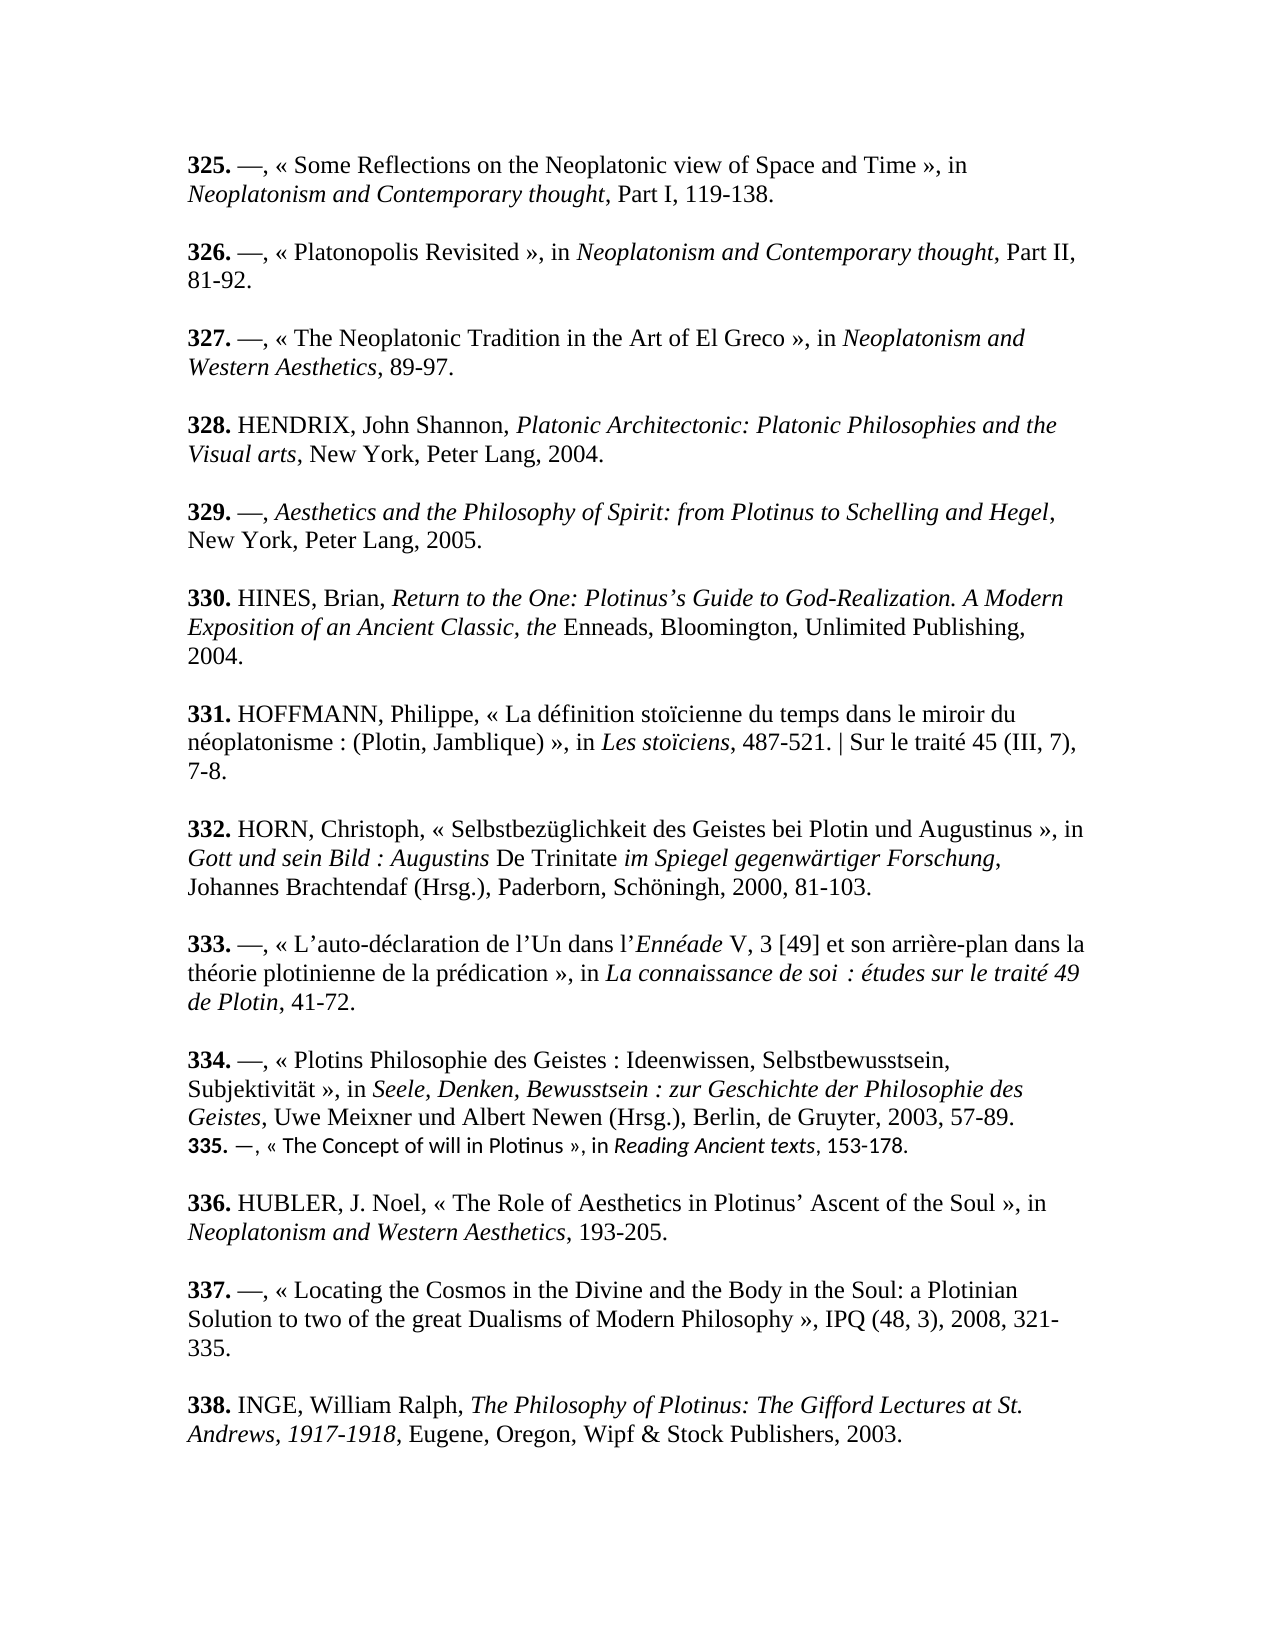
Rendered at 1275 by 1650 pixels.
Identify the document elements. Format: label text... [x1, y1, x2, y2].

list —, « Locating the Cosmos in the Divine and the Body in the Soul: a Plotinian Solution to two of the great Dualisms of Modern Philosophy », IPQ (48, 3), 2008, 321-335. [187, 1275, 1087, 1361]
list —, « L’auto-déclaration de l’Un dans l’Ennéade V, 3 [49] et son arrière-plan dans la théorie plotinienne de la prédication », in La connaissance de soi : études sur le traité 49 de Plotin, 41-72. [187, 929, 1087, 1016]
list HORN, Christoph, « Selbstbezüglichkeit des Geistes bei Plotin und Augustinus », in Gott und sein Bild : Augustins De Trinitate im Spiegel gegenwärtiger Forschung, Johannes Brachtendaf (Hrsg.), Paderborn, Schöningh, 2000, 81-103. [187, 814, 1087, 900]
list —, « The Concept of will in Plotinus », in Reading Ancient texts, 153-178. [187, 1131, 1087, 1159]
list HOFFMANN, Philippe, « La définition stoïcienne du temps dans le miroir du néoplatonisme : (Plotin, Jamblique) », in Les stoïciens, 487-521. | Sur le traité 45 (III, 7), 7-8. [187, 699, 1087, 785]
list —, « Some Reflections on the Neoplatonic view of Space and Time », in Neoplatonism and Contemporary thought, Part I, 119-138. [187, 150, 1087, 207]
list —, « Plotins Philosophie des Geistes : Ideenwissen, Selbstbewusstsein, Subjektivität », in Seele, Denken, Bewusstsein : zur Geschichte der Philosophie des Geistes, Uwe Meixner und Albert Newen (Hrsg.), Berlin, de Gruyter, 2003, 57-89. [187, 1045, 1087, 1131]
list —, « The Neoplatonic Tradition in the Art of El Greco », in Neoplatonism and Western Aesthetics, 89-97. [187, 323, 1087, 381]
list —, Aesthetics and the Philosophy of Spirit: from Plotinus to Schelling and Hegel, New York, Peter Lang, 2005. [187, 497, 1087, 554]
list INGE, William Ralph, The Philosophy of Plotinus: The Gifford Lectures at St. Andrews, 1917-1918, Eugene, Oregon, Wipf & Stock Publishers, 2003. [187, 1391, 1087, 1448]
list HINES, Brian, Return to the One: Plotinus’s Guide to God-Realization. A Modern Exposition of an Ancient Classic, the Enneads, Bloomington, Unlimited Publishing, 2004. [187, 583, 1087, 669]
list —, « Platonopolis Revisited », in Neoplatonism and Contemporary thought, Part II, 81-92. [187, 237, 1087, 294]
list HENDRIX, John Shannon, Platonic Architectonic: Platonic Philosophies and the Visual arts, New York, Peter Lang, 2004. [187, 410, 1087, 467]
list HUBLER, J. Noel, « The Role of Aesthetics in Plotinus’ Ascent of the Soul », in Neoplatonism and Western Aesthetics, 193-205. [187, 1188, 1087, 1246]
